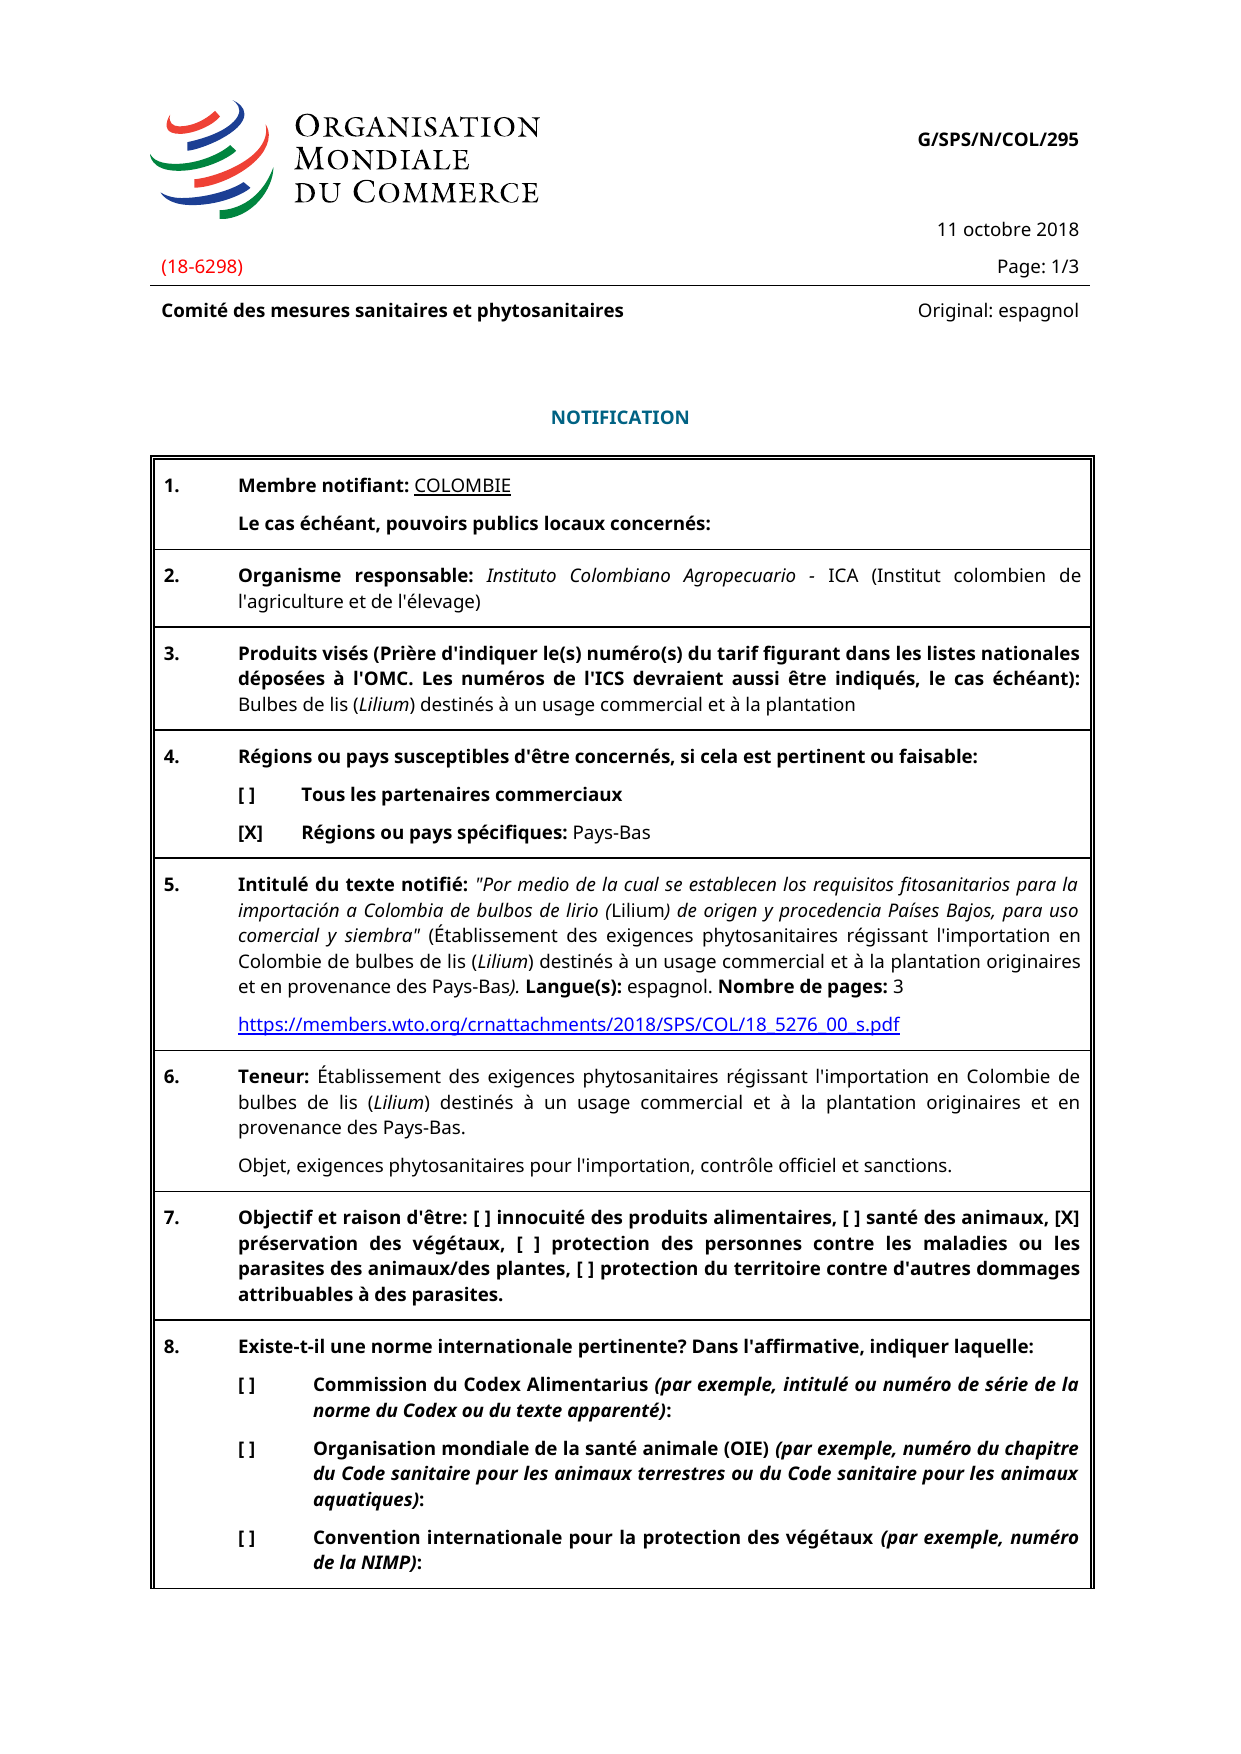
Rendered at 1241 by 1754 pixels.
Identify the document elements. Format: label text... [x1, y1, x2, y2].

table_cell Produits visés (Prière d'indiquer le(s) numéro(s) du tarif figurant dans les listes nationales déposées à l'OMC. Les numéros de l'ICS devraient aussi être indiqués, le cas échéant): Bulbes de lis (Lilium) destinés à un usage commercial et à la plantation [227, 628, 1090, 729]
title NOTIFICATION [150, 405, 1090, 430]
table_cell 6. [155, 1051, 227, 1191]
table_cell Régions ou pays susceptibles d'être concernés, si cela est pertinent ou faisable: [ ] Tous les partenaires commerciaux [X] Régions ou pays spécifiques: Pays-Bas [227, 731, 1090, 857]
table_cell 8. [155, 1321, 227, 1587]
table_cell Organisme responsable: Instituto Colombiano Agropecuario - ICA (Institut colombien de l'agriculture et de l'élevage) [227, 550, 1090, 626]
table_cell 7. [155, 1192, 227, 1319]
table_header 1. [155, 460, 227, 548]
table_cell 5. [155, 859, 227, 1049]
table_cell Objectif et raison d'être: [ ] innocuité des produits alimentaires, [ ] santé des animaux, [X] préservation des végétaux, [ ] protection des personnes contre les maladies ou les parasites des animaux/des plantes, [ ] protection du territoire contre d'autres dommages attribuables à des parasites. [227, 1192, 1090, 1319]
table_cell Intitulé du texte notifié: "Por medio de la cual se establecen los requisitos fitosanitarios para la importación a Colombia de bulbos de lirio (Lilium) de origen y procedencia Países Bajos, para uso comercial y siembra" (Établissement des exigences phytosanitaires régissant l'importation en Colombie de bulbes de lis (Lilium) destinés à un usage commercial et à la plantation originaires et en provenance des Pays-Bas). Langue(s): espagnol. Nombre de pages: 3 https://members.wto.org/crnattachments/2018/SPS/COL/18_5276_00_s.pdf [227, 859, 1090, 1049]
table_cell Teneur: Établissement des exigences phytosanitaires régissant l'importation en Colombie de bulbes de lis (Lilium) destinés à un usage commercial et à la plantation originaires et en provenance des Pays-Bas. Objet, exigences phytosanitaires pour l'importation, contrôle officiel et sanctions. [227, 1051, 1090, 1191]
table_header Membre notifiant: COLOMBIE Le cas échéant, pouvoirs publics locaux concernés: [227, 460, 1090, 548]
table_cell 3. [155, 628, 227, 729]
table_cell 2. [155, 550, 227, 626]
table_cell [227, 1321, 1090, 1587]
table_cell 4. [155, 731, 227, 857]
